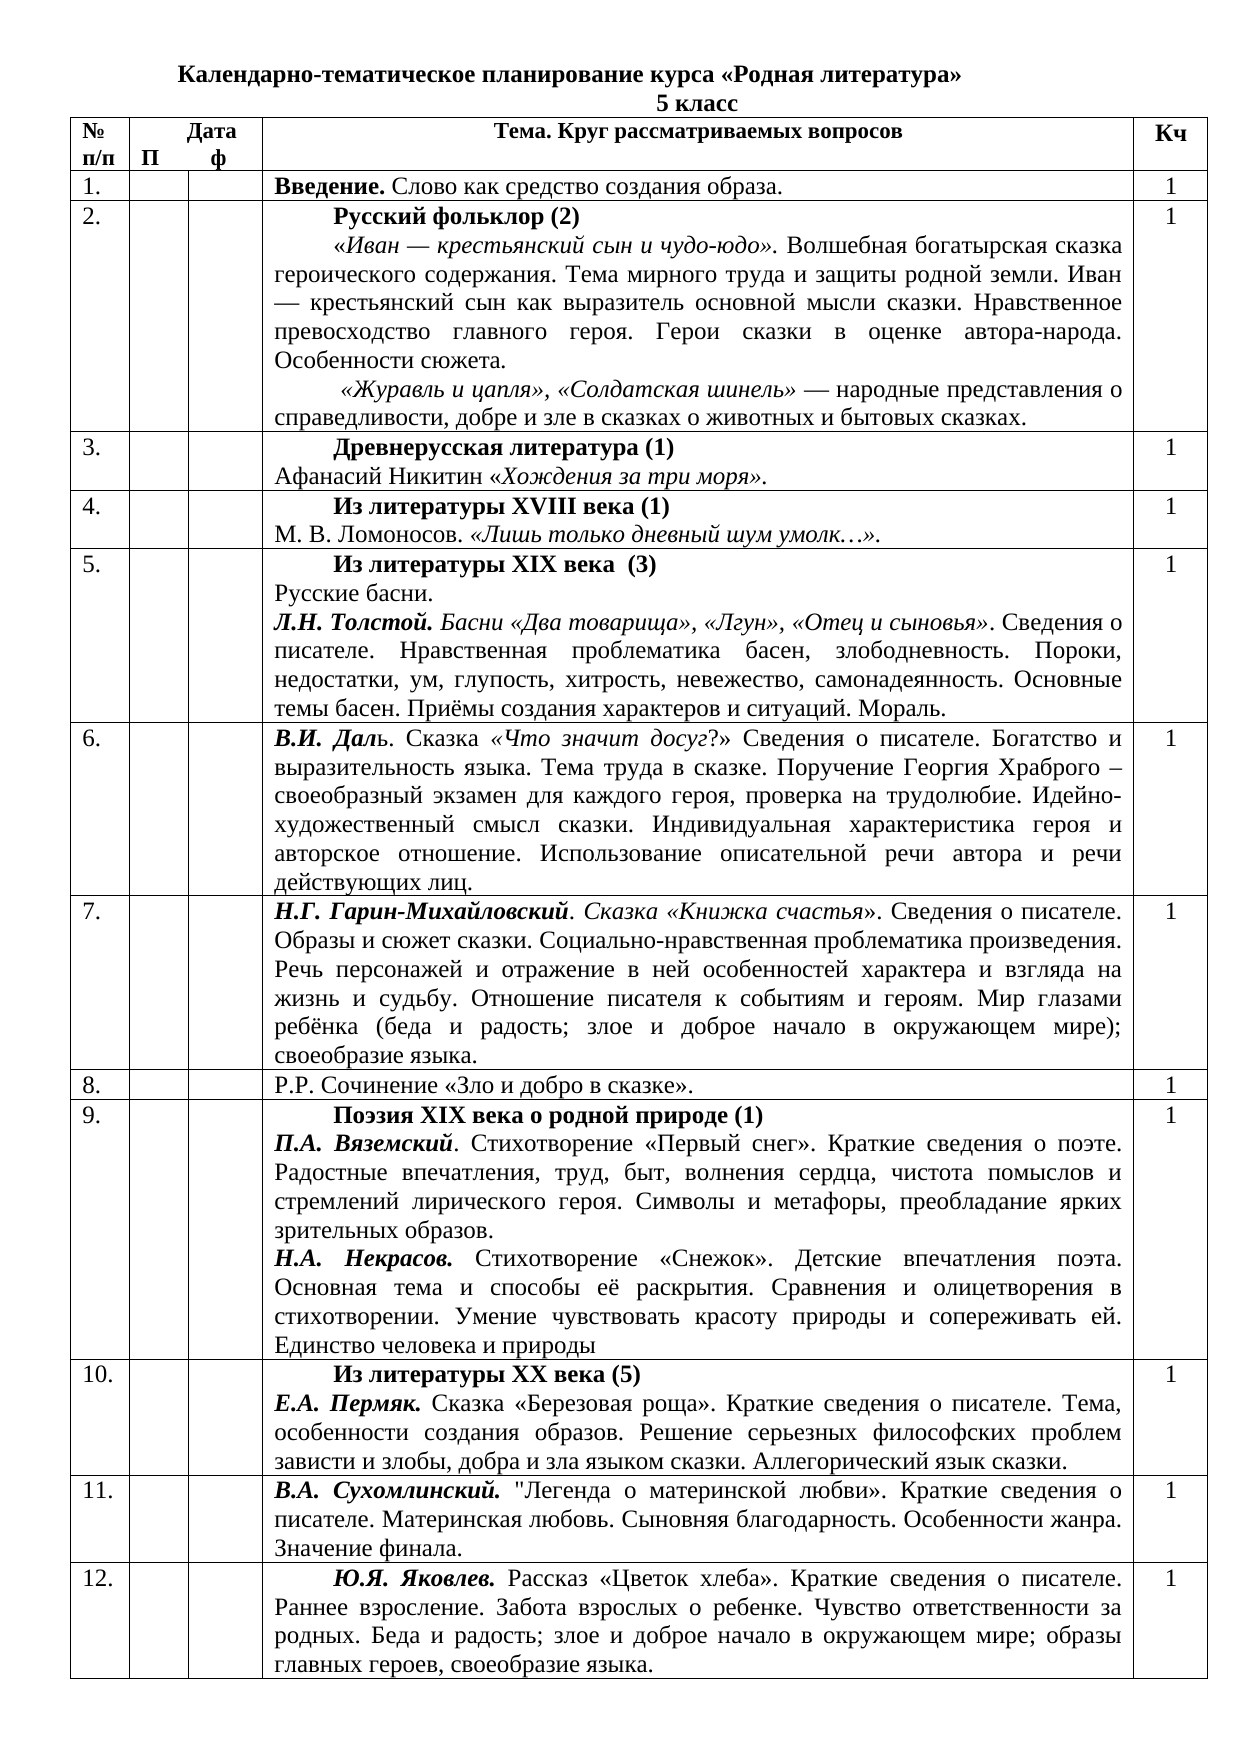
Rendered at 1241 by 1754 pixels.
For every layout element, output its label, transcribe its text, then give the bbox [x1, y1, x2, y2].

table_cell [189, 1563, 262, 1678]
table_cell [130, 171, 188, 200]
table_cell Р.Р. Сочинение «Зло и добро в сказке». [263, 1070, 1133, 1099]
table_cell 1 [1134, 491, 1207, 548]
table_cell [130, 1070, 188, 1099]
table_cell [189, 1476, 262, 1562]
table_cell 3. [71, 432, 129, 490]
table_cell [189, 1070, 262, 1099]
table_cell 10. [71, 1360, 129, 1474]
table_cell 1 [1134, 1563, 1207, 1678]
table_cell [130, 1476, 188, 1562]
table_cell Русский фольклор (2) «Иван — крестьянский сын и чудо-юдо». Волшебная богатырская сказка героического содержания. Тема мирного труда и защиты родной земли. Иван — крестьянский сын как выразитель основной мысли сказки. Нравственное превосходство главного героя. Герои сказки в оценке автора-народа. Особенности сюжета. «Журавль и цапля», «Солдатская шинель» — народные представления о справедливости, добре и зле в сказках о животных и бытовых сказках. [263, 201, 1133, 431]
table_cell [189, 432, 262, 490]
table_cell 7. [71, 896, 129, 1069]
table_cell 4. [71, 491, 129, 548]
table_cell [130, 491, 188, 548]
table_cell Ю.Я. Яковлев. Рассказ «Цветок хлеба». Краткие сведения о писателе. Раннее взросление. Забота взрослых о ребенке. Чувство ответственности за родных. Беда и радость; злое и доброе начало в окружающем мире; образы главных героев, своеобразие языка. [263, 1563, 1133, 1678]
table_cell Древнерусская литература (1) Афанасий Никитин «Хождения за три моря». [263, 432, 1133, 490]
table_cell Из литературы XX века (5) Е.А. Пермяк. Сказка «Березовая роща». Краткие сведения о писателе. Тема, особенности создания образов. Решение серьезных философских проблем зависти и злобы, добра и зла языком сказки. Аллегорический язык сказки. [263, 1360, 1133, 1474]
table_cell [130, 1360, 188, 1474]
table_cell [189, 896, 262, 1069]
table_header Дата П ф [130, 118, 262, 170]
table_cell 2. [71, 201, 129, 431]
table_cell 1 [1134, 1070, 1207, 1099]
table_cell [189, 1100, 262, 1358]
table_header Тема. Круг рассматриваемых вопросов [263, 118, 1133, 170]
table_cell 1 [1134, 1100, 1207, 1358]
table_cell 1 [1134, 1476, 1207, 1562]
table_cell 11. [71, 1476, 129, 1562]
table_cell 1 [1134, 549, 1207, 722]
table_cell 6. [71, 723, 129, 895]
table_cell [189, 201, 262, 431]
table_cell [130, 549, 188, 722]
text Календарно-тематическое планирование курса «Родная литература» [177, 59, 1157, 88]
table_cell 1 [1134, 1360, 1207, 1474]
table_cell [189, 1360, 262, 1474]
table_cell [189, 723, 262, 895]
table_cell 5. [71, 549, 129, 722]
table_cell Поэзия ХIХ века о родной природе (1) П.А. Вяземский. Стихотворение «Первый снег». Краткие сведения о поэте. Радостные впечатления, труд, быт, волнения сердца, чистота помыслов и стремлений лирического героя. Символы и метафоры, преобладание ярких зрительных образов. Н.А. Некрасов. Стихотворение «Снежок». Детские впечатления поэта. Основная тема и способы её раскрытия. Сравнения и олицетворения в стихотворении. Умение чувствовать красоту природы и сопереживать ей. Единство человека и природы [263, 1100, 1133, 1358]
table_cell 1 [1134, 171, 1207, 200]
table_cell 1 [1134, 432, 1207, 490]
text 5 класс [177, 88, 1157, 117]
table_cell 1 [1134, 896, 1207, 1069]
table_header Кч [1134, 118, 1207, 170]
table_cell 1 [1134, 201, 1207, 431]
table_cell [130, 896, 188, 1069]
table_cell В.И. Даль. Сказка «Что значит досуг?» Сведения о писателе. Богатство и выразительность языка. Тема труда в сказке. Поручение Георгия Храброго – своеобразный экзамен для каждого героя, проверка на трудолюбие. Идейно-художественный смысл сказки. Индивидуальная характеристика героя и авторское отношение. Использование описательной речи автора и речи действующих лиц. [263, 723, 1133, 895]
table_cell Из литературы XVIII века (1) М. В. Ломоносов. «Лишь только дневный шум умолк…». [263, 491, 1133, 548]
table_cell 1. [71, 171, 129, 200]
table_cell 9. [71, 1100, 129, 1358]
table_cell 12. [71, 1563, 129, 1678]
table_cell [130, 432, 188, 490]
table_cell [130, 1563, 188, 1678]
table_cell [189, 171, 262, 200]
table_cell [189, 549, 262, 722]
table_cell 8. [71, 1070, 129, 1099]
table_cell [130, 201, 188, 431]
table_cell [130, 723, 188, 895]
table_cell 1 [1134, 723, 1207, 895]
table_cell [189, 491, 262, 548]
table_cell В.А. Сухомлинский. "Легенда о материнской любви». Краткие сведения о писателе. Материнская любовь. Сыновняя благодарность. Особенности жанра. Значение финала. [263, 1476, 1133, 1562]
table_cell [130, 1100, 188, 1358]
table_cell Из литературы XIX века (3) Русские басни. Л.Н. Толстой. Басни «Два товарища», «Лгун», «Отец и сыновья». Сведения о писателе. Нравственная проблематика басен, злободневность. Пороки, недостатки, ум, глупость, хитрость, невежество, самонадеянность. Основные темы басен. Приёмы создания характеров и ситуаций. Мораль. [263, 549, 1133, 722]
table_cell Введение. Слово как средство создания образа. [263, 171, 1133, 200]
table_header № п/п [71, 118, 129, 170]
table_cell Н.Г. Гарин-Михайловский. Сказка «Книжка счастья». Сведения о писателе. Образы и сюжет сказки. Социально-нравственная проблематика произведения. Речь персонажей и отражение в ней особенностей характера и взгляда на жизнь и судьбу. Отношение писателя к событиям и героям. Мир глазами ребёнка (беда и радость; злое и доброе начало в окружающем мире); своеобразие языка. [263, 896, 1133, 1069]
